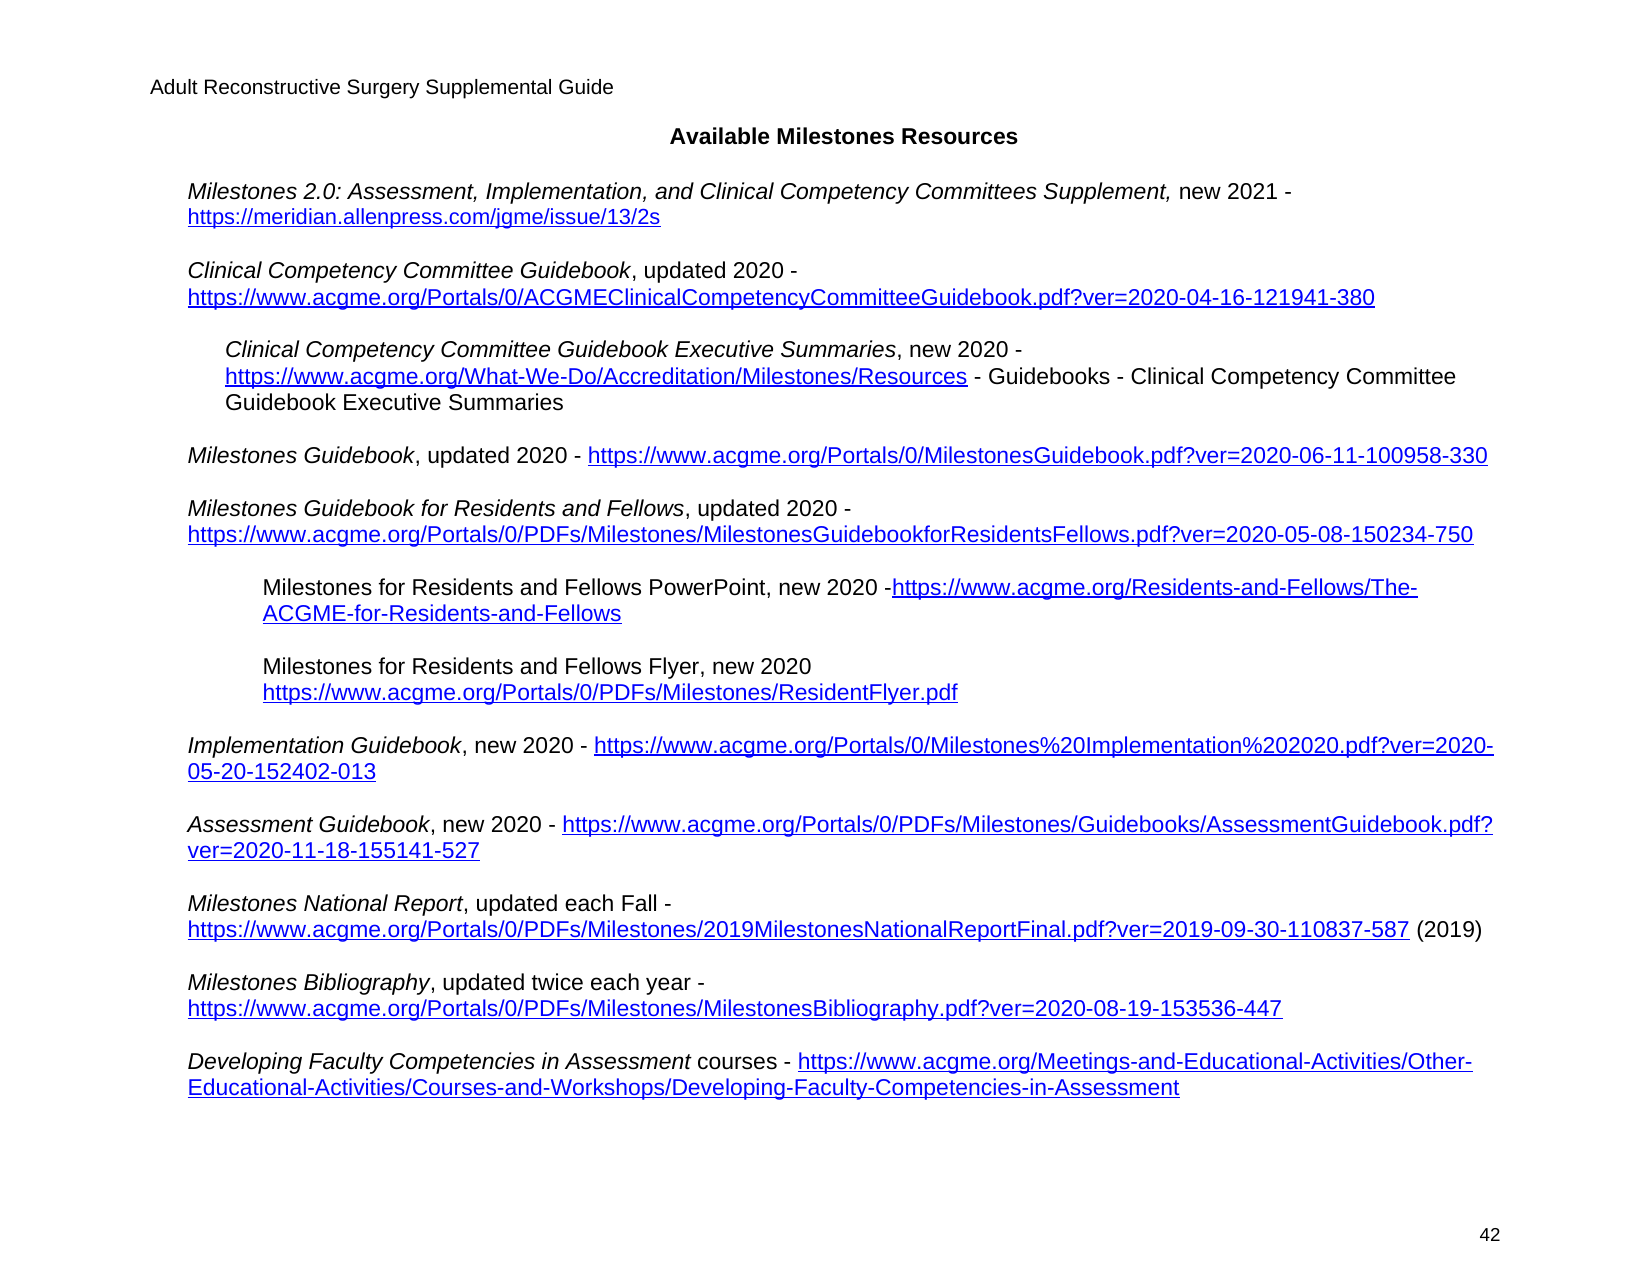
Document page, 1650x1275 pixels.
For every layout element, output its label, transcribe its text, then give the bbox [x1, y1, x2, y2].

text Clinical Competency Committee Guidebook, updated 2020 - https://www.acgme.org/Portals/0/ACGMEClinicalCompetencyCommitteeGuidebook.pdf?ver=2020-04-16-121941-380 [187, 257, 1500, 310]
text Assessment Guidebook, new 2020 - https://www.acgme.org/Portals/0/PDFs/Milestones/Guidebooks/AssessmentGuidebook.pdf?ver=2020-11-18-155141-527 [187, 811, 1500, 863]
text Milestones Guidebook, updated 2020 - https://www.acgme.org/Portals/0/MilestonesGuidebook.pdf?ver=2020-06-11-100958-330 [187, 442, 1500, 468]
text Milestones 2.0: Assessment, Implementation, and Clinical Competency Committees Supplement, new 2021 - https://meridian.allenpress.com/jgme/issue/13/2s [187, 178, 1500, 229]
text Available Milestones Resources [187, 123, 1500, 149]
text Clinical Competency Committee Guidebook Executive Summaries, new 2020 - https://www.acgme.org/What-We-Do/Accreditation/Milestones/Resources - Guidebooks - Clinical Competency Committee Guidebook Executive Summaries [225, 336, 1500, 415]
text Milestones National Report, updated each Fall - https://www.acgme.org/Portals/0/PDFs/Milestones/2019MilestonesNationalReportFinal.pdf?ver=2019-09-30-110837-587 (2019) [187, 890, 1500, 942]
text Implementation Guidebook, new 2020 - https://www.acgme.org/Portals/0/Milestones%20Implementation%202020.pdf?ver=2020-05-20-152402-013 [187, 732, 1500, 784]
text Milestones Bibliography, updated twice each year - https://www.acgme.org/Portals/0/PDFs/Milestones/MilestonesBibliography.pdf?ver=2020-08-19-153536-447 [187, 969, 1500, 1022]
text Milestones Guidebook for Residents and Fellows, updated 2020 - https://www.acgme.org/Portals/0/PDFs/Milestones/MilestonesGuidebookforResidentsFellows.pdf?ver=2020-05-08-150234-750 [187, 494, 1500, 547]
text Milestones for Residents and Fellows Flyer, new 2020 https://www.acgme.org/Portals/0/PDFs/Milestones/ResidentFlyer.pdf [262, 653, 1500, 705]
text Developing Faculty Competencies in Assessment courses - https://www.acgme.org/Meetings-and-Educational-Activities/Other-Educational-Activities/Courses-and-Workshops/Developing-Faculty-Competencies-in-Assessment [187, 1048, 1500, 1101]
text Milestones for Residents and Fellows PowerPoint, new 2020 -https://www.acgme.org/Residents-and-Fellows/The-ACGME-for-Residents-and-Fellows [262, 573, 1500, 626]
